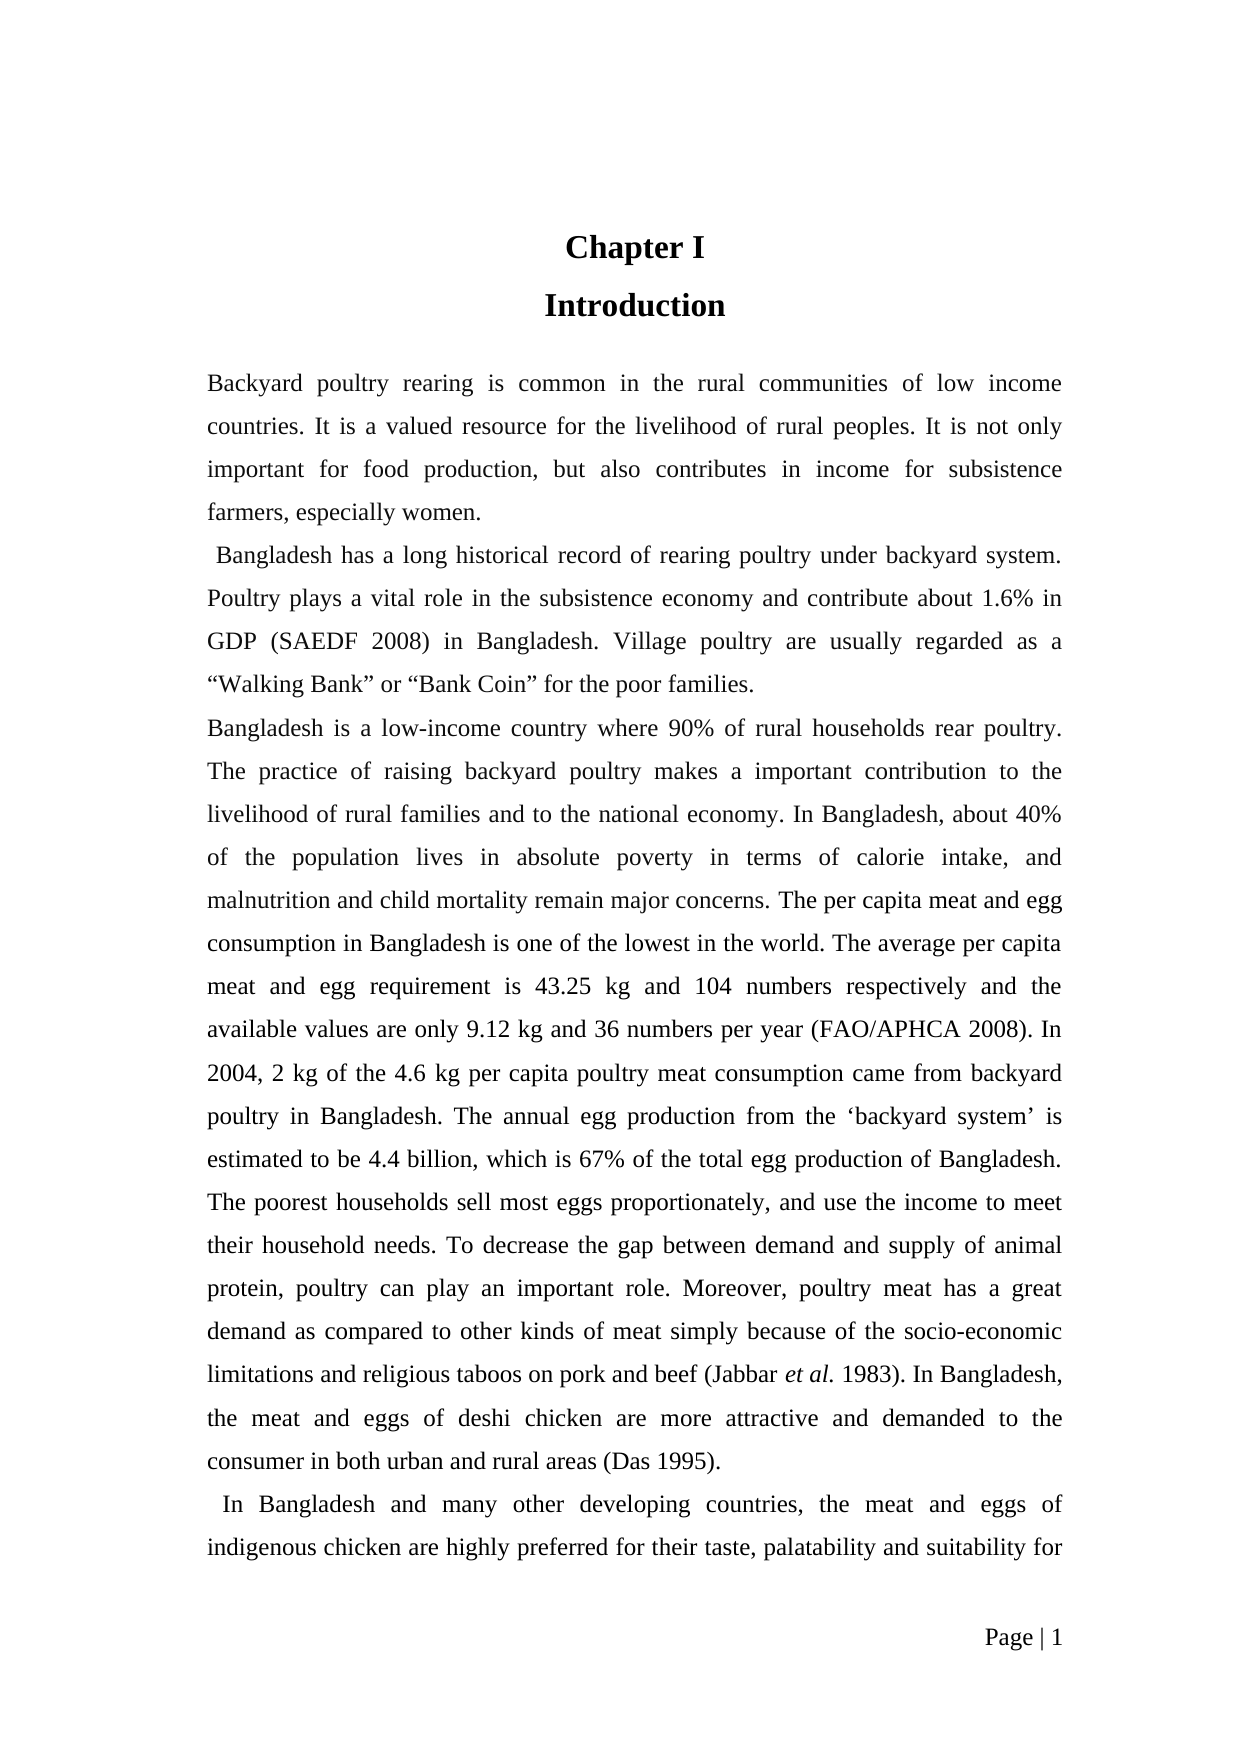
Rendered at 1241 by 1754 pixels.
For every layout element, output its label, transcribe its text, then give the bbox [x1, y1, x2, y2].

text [207, 1489, 1063, 1561]
text Bangladesh is a low-income country where 90% of rural households rear poultry. The practice of raising backyard poultry makes a important contribution to the livelihood of rural families and to the national economy. In Bangladesh, about 40% of the population lives in absolute poverty in terms of calorie intake, and malnutrition and child mortality remain major concerns. The per capita meat and egg consumption in Bangladesh is one of the lowest in the world. The average per capita meat and egg requirement is 43.25 kg and 104 numbers respectively and the available values are only 9.12 kg and 36 numbers per year (FAO/APHCA 2008). In 2004, 2 kg of the 4.6 kg per capita poultry meat consumption came from backyard poultry in Bangladesh. The annual egg production from the ‘backyard system’ is estimated to be 4.4 billion, which is 67% of the total egg production of Bangladesh. The poorest households sell most eggs proportionately, and use the income to meet their household needs. To decrease the gap between demand and supply of animal protein, poultry can play an important role. Moreover, poultry meat has a great demand as compared to other kinds of meat simply because of the socio-economic limitations and religious taboos on pork and beef (Jabbar et al. 1983). In Bangladesh, the meat and eggs of deshi chicken are more attractive and demanded to the consumer in both urban and rural areas (Das 1995). [207, 713, 1063, 1474]
text Bangladesh has a long historical record of rearing poultry under backyard system. Poultry plays a vital role in the subsistence economy and contribute about 1.6% in GDP (SAEDF 2008) in Bangladesh. Village poultry are usually regarded as a “Walking Bank” or “Bank Coin” for the poor families. [207, 540, 1063, 698]
text Backyard poultry rearing is common in the rural communities of low income countries. It is a valued resource for the livelihood of rural peoples. It is not only important for food production, but also contributes in income for subsistence farmers, especially women. [207, 368, 1063, 526]
subtitle Chapter I Introduction [207, 228, 1063, 323]
